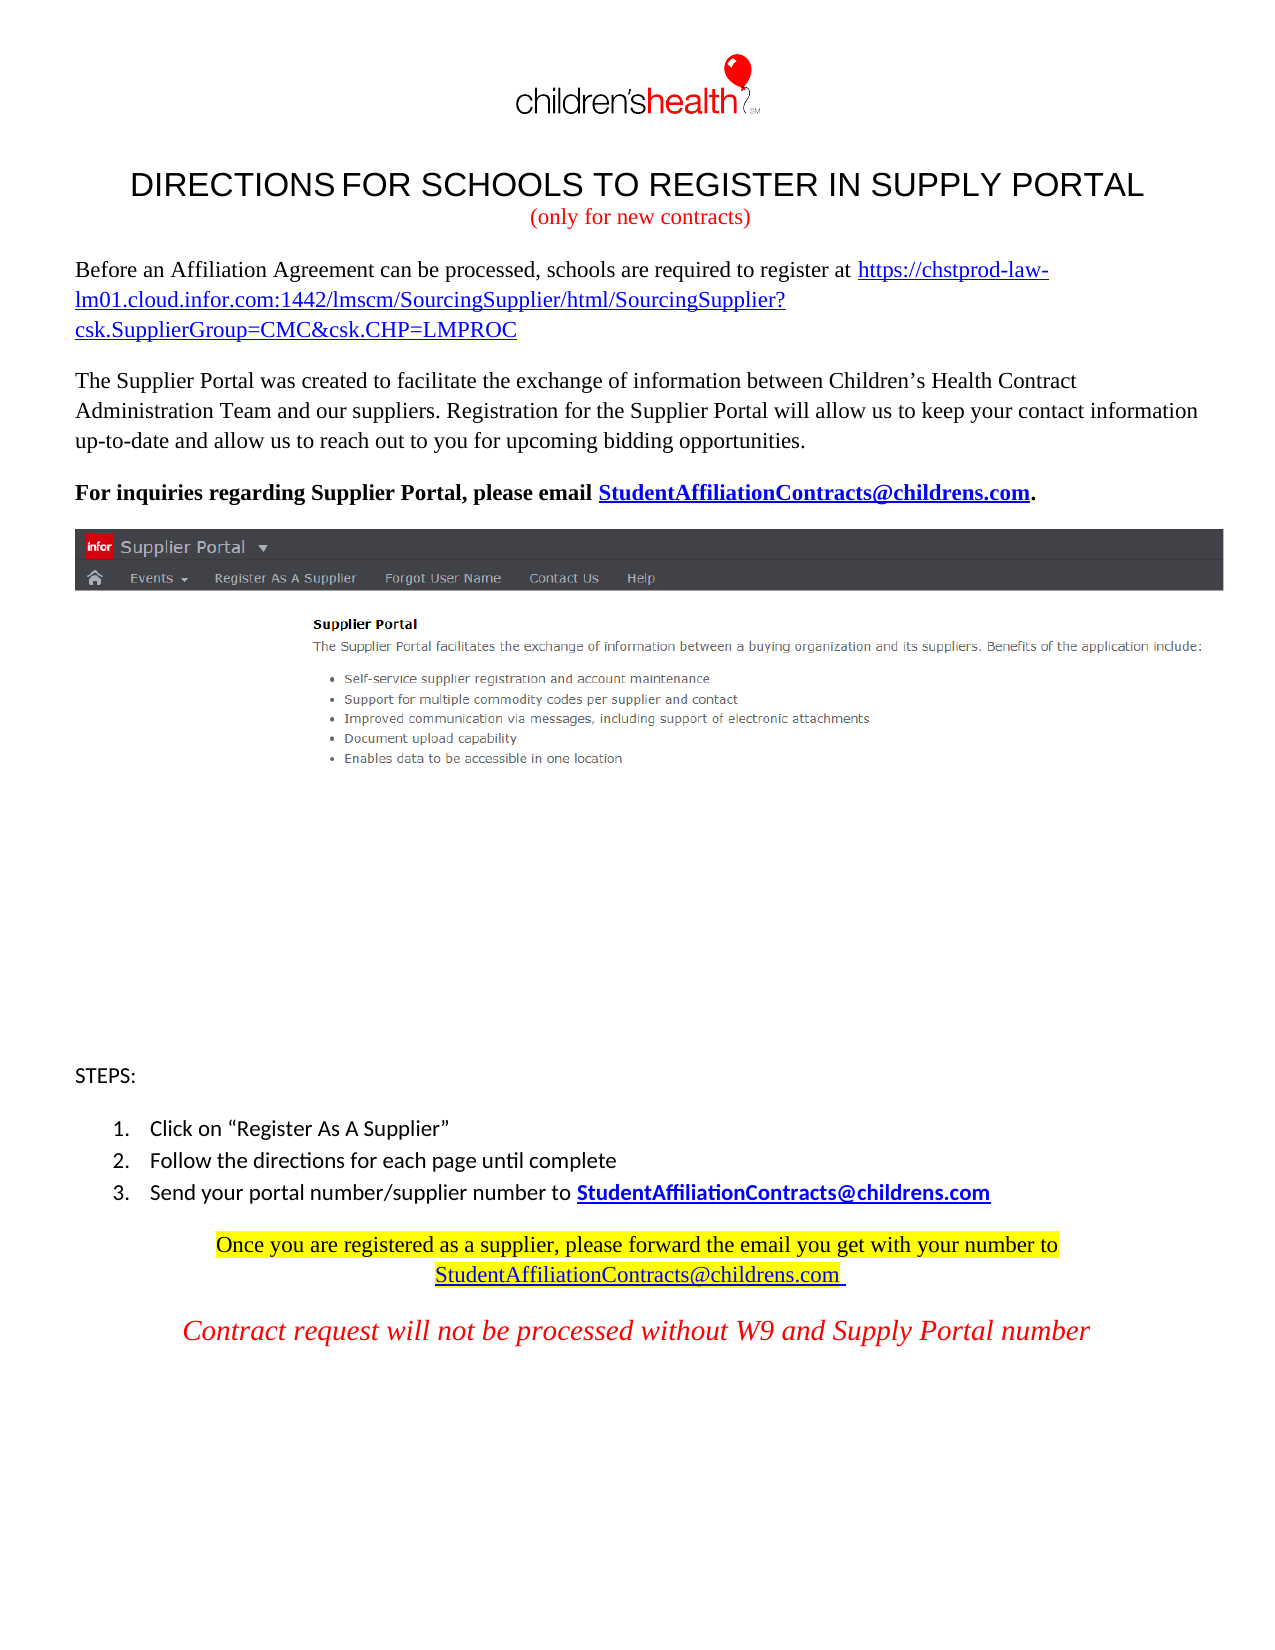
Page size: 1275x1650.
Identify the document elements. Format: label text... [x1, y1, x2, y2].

list Follow the directions for each page until complete [112, 1146, 1200, 1174]
text The Supplier Portal was created to facilitate the exchange of information between Children’s Health Contract Administration Team and our suppliers. Registration for the Supplier Portal will allow us to keep your contact information up-to-date and allow us to reach out to you for upcoming bidding opportunities. [75, 367, 1200, 454]
text Before an Affiliation Agreement can be processed, schools are required to register at https://chstprod-law-lm01.cloud.infor.com:1442/lmscm/SourcingSupplier/html/SourcingSupplier?csk.SupplierGroup=CMC&csk.CHP=LMPROC [75, 256, 1200, 342]
text Contract request will not be processed without W9 and Supply Portal number [75, 1313, 1200, 1346]
text STEPS: [75, 1061, 1200, 1089]
picture [75, 529, 1224, 983]
list Click on “Register As A Supplier” [112, 1114, 1200, 1142]
text (only for new contracts) [75, 203, 1200, 229]
text Directions for schools to register in Supply Portal [75, 164, 1200, 203]
text For inquiries regarding Supplier Portal, please email StudentAffiliationContracts@childrens.com. [75, 479, 1200, 505]
list Send your portal number/supplier number to StudentAffiliationContracts@childrens.com [112, 1178, 1200, 1206]
text Once you are registered as a supplier, please forward the email you get with your number to StudentAffiliationContracts@childrens.com [75, 1231, 1200, 1288]
picture [490, 28, 785, 140]
